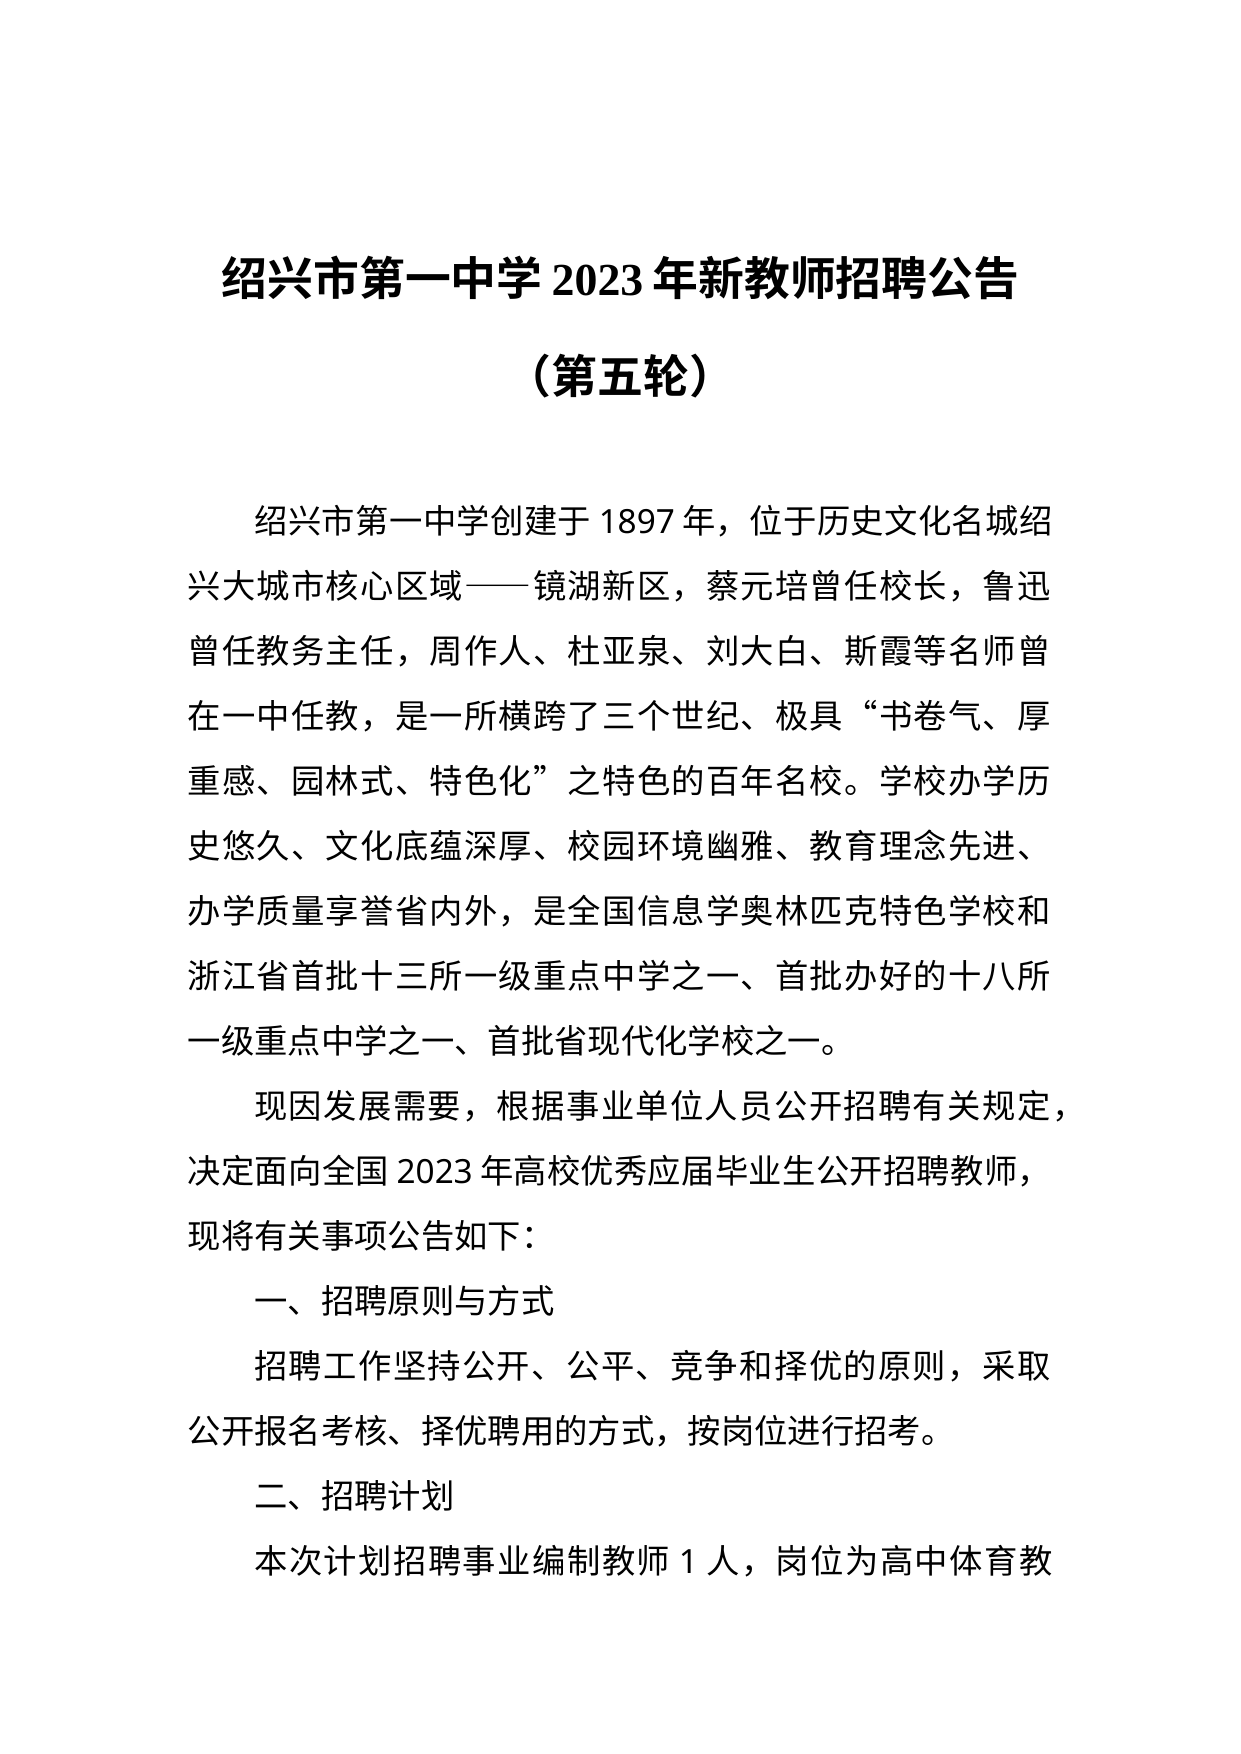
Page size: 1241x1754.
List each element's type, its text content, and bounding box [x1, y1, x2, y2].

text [187, 1527, 1053, 1592]
subtitle （第五轮） [187, 324, 1053, 422]
text 绍兴市第一中学创建于1897年，位于历史文化名城绍兴大城市核心区域——镜湖新区，蔡元培曾任校长，鲁迅曾任教务主任，周作人、杜亚泉、刘大白、斯霞等名师曾在一中任教，是一所横跨了三个世纪、极具“书卷气、厚重感、园林式、特色化”之特色的百年名校。学校办学历史悠久、文化底蕴深厚、校园环境幽雅、教育理念先进、办学质量享誉省内外，是全国信息学奥林匹克特色学校和浙江省首批十三所一级重点中学之一、首批办好的十八所一级重点中学之一、首批省现代化学校之一。 [187, 487, 1053, 1072]
subtitle 绍兴市第一中学2023年新教师招聘公告 [187, 227, 1053, 324]
text 二、招聘计划 [187, 1462, 1053, 1527]
text 招聘工作坚持公开、公平、竞争和择优的原则，采取公开报名考核、择优聘用的方式，按岗位进行招考。 [187, 1332, 1053, 1462]
text 现因发展需要，根据事业单位人员公开招聘有关规定，决定面向全国2023年高校优秀应届毕业生公开招聘教师，现将有关事项公告如下： [187, 1072, 1053, 1267]
text 一、招聘原则与方式 [187, 1267, 1053, 1332]
